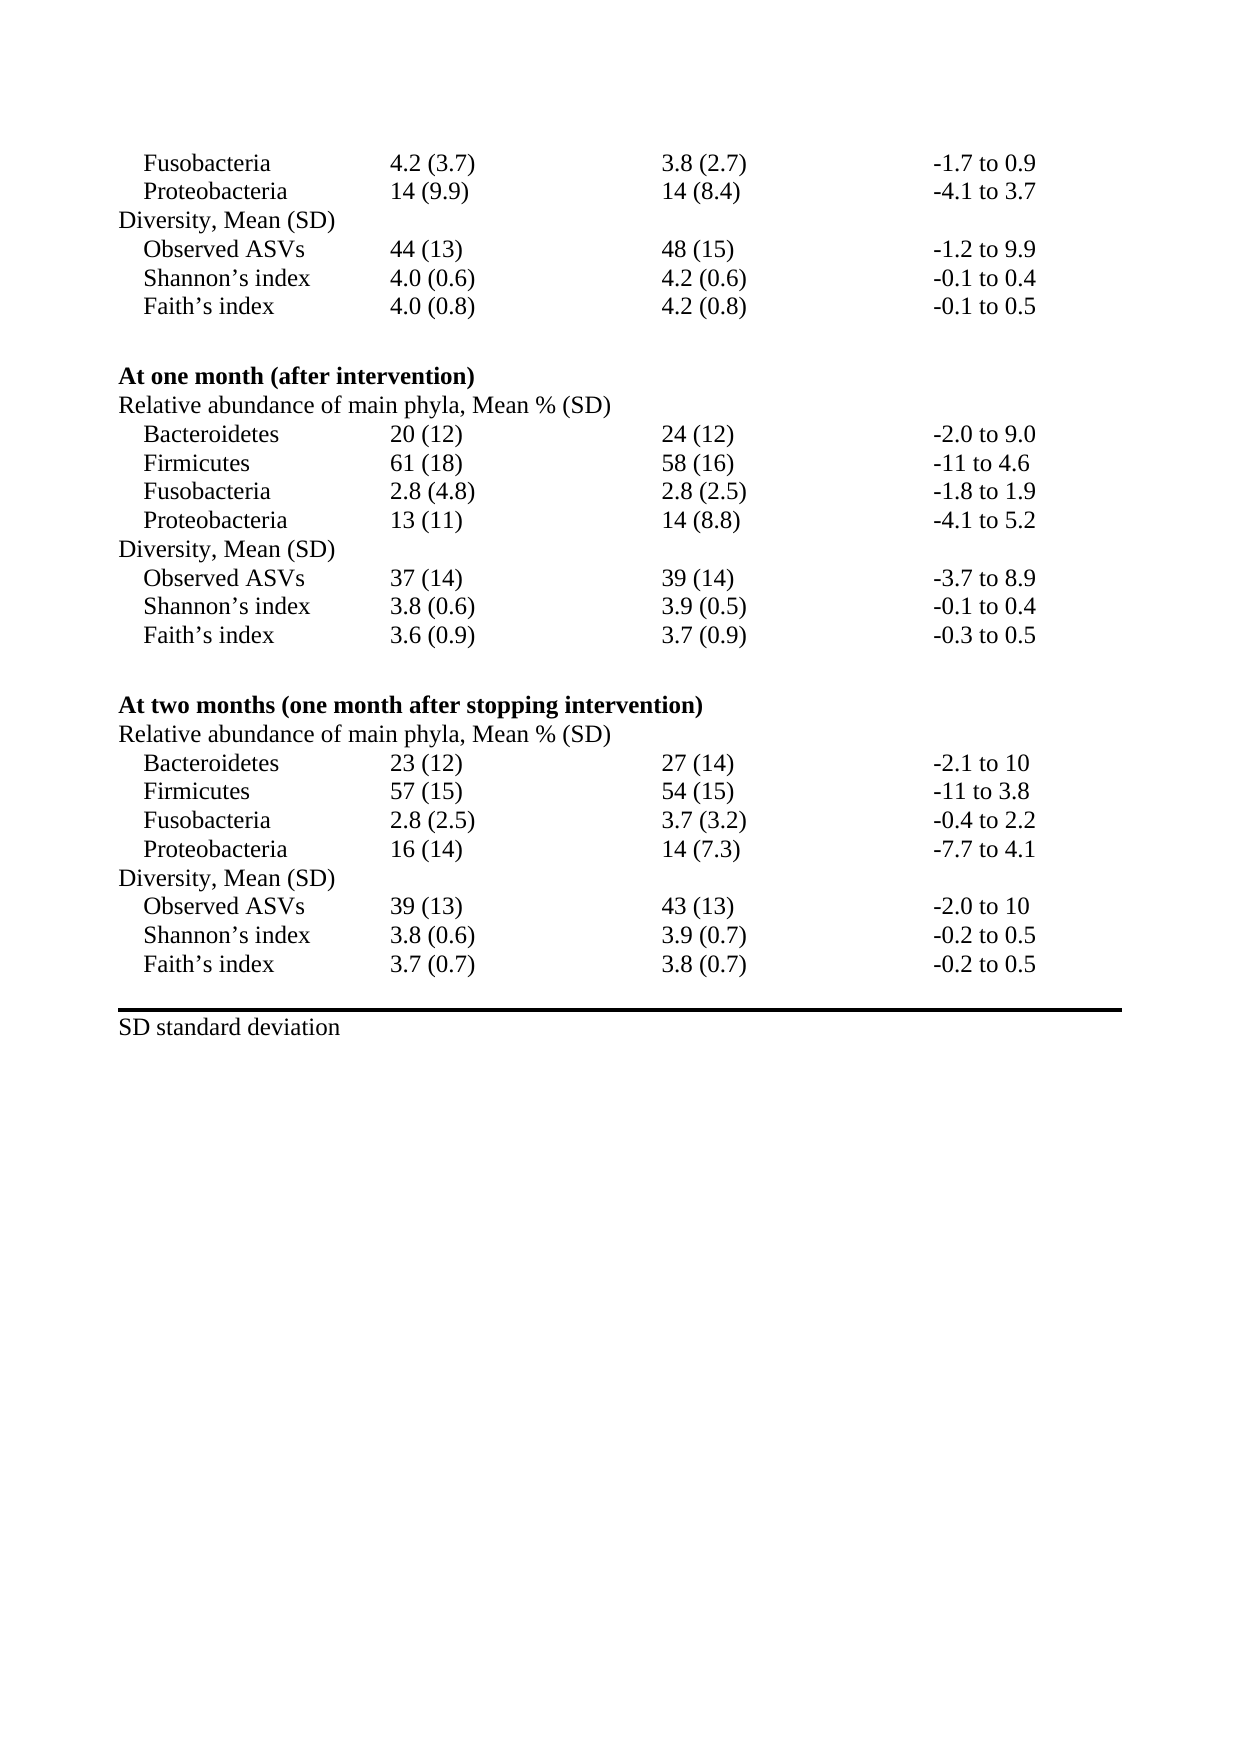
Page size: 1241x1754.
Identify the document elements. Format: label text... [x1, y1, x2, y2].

text Observed ASVs 37 (14) 39 (14) -3.7 to 8.9 [118, 563, 1122, 591]
text Fusobacteria 2.8 (4.8) 2.8 (2.5) -1.8 to 1.9 [118, 476, 1122, 505]
text Proteobacteria 13 (11) 14 (8.8) -4.1 to 5.2 [118, 505, 1122, 534]
text Firmicutes 61 (18) 58 (16) -11 to 4.6 [118, 448, 1122, 476]
text At one month (after intervention) [118, 361, 1122, 390]
text Bacteroidetes 23 (12) 27 (14) -2.1 to 10 [118, 748, 1122, 776]
text Diversity, Mean (SD) [118, 534, 1122, 563]
text Firmicutes 57 (15) 54 (15) -11 to 3.8 [118, 776, 1122, 805]
text At two months (one month after stopping intervention) [118, 690, 1122, 719]
text Diversity, Mean (SD) [118, 205, 1122, 234]
text Bacteroidetes 20 (12) 24 (12) -2.0 to 9.0 [118, 419, 1122, 448]
text Proteobacteria 16 (14) 14 (7.3) -7.7 to 4.1 [118, 834, 1122, 863]
text Faith’s index 3.7 (0.7) 3.8 (0.7) -0.2 to 0.5 [118, 949, 1122, 978]
text Proteobacteria 14 (9.9) 14 (8.4) -4.1 to 3.7 [118, 176, 1122, 205]
text Faith’s index 3.6 (0.9) 3.7 (0.9) -0.3 to 0.5 [118, 620, 1122, 649]
text Shannon’s index 4.0 (0.6) 4.2 (0.6) -0.1 to 0.4 [118, 263, 1122, 291]
text SD standard deviation [118, 1012, 1122, 1040]
text Relative abundance of main phyla, Mean % (SD) [118, 390, 1122, 419]
text Diversity, Mean (SD) [118, 863, 1122, 891]
text Fusobacteria 2.8 (2.5) 3.7 (3.2) -0.4 to 2.2 [118, 805, 1122, 834]
text Observed ASVs 39 (13) 43 (13) -2.0 to 10 [118, 891, 1122, 920]
text Shannon’s index 3.8 (0.6) 3.9 (0.5) -0.1 to 0.4 [118, 591, 1122, 620]
text Shannon’s index 3.8 (0.6) 3.9 (0.7) -0.2 to 0.5 [118, 920, 1122, 949]
text Faith’s index 4.0 (0.8) 4.2 (0.8) -0.1 to 0.5 [118, 291, 1122, 320]
text Relative abundance of main phyla, Mean % (SD) [118, 719, 1122, 748]
text Fusobacteria 4.2 (3.7) 3.8 (2.7) -1.7 to 0.9 [118, 148, 1122, 176]
text Observed ASVs 44 (13) 48 (15) -1.2 to 9.9 [118, 234, 1122, 263]
